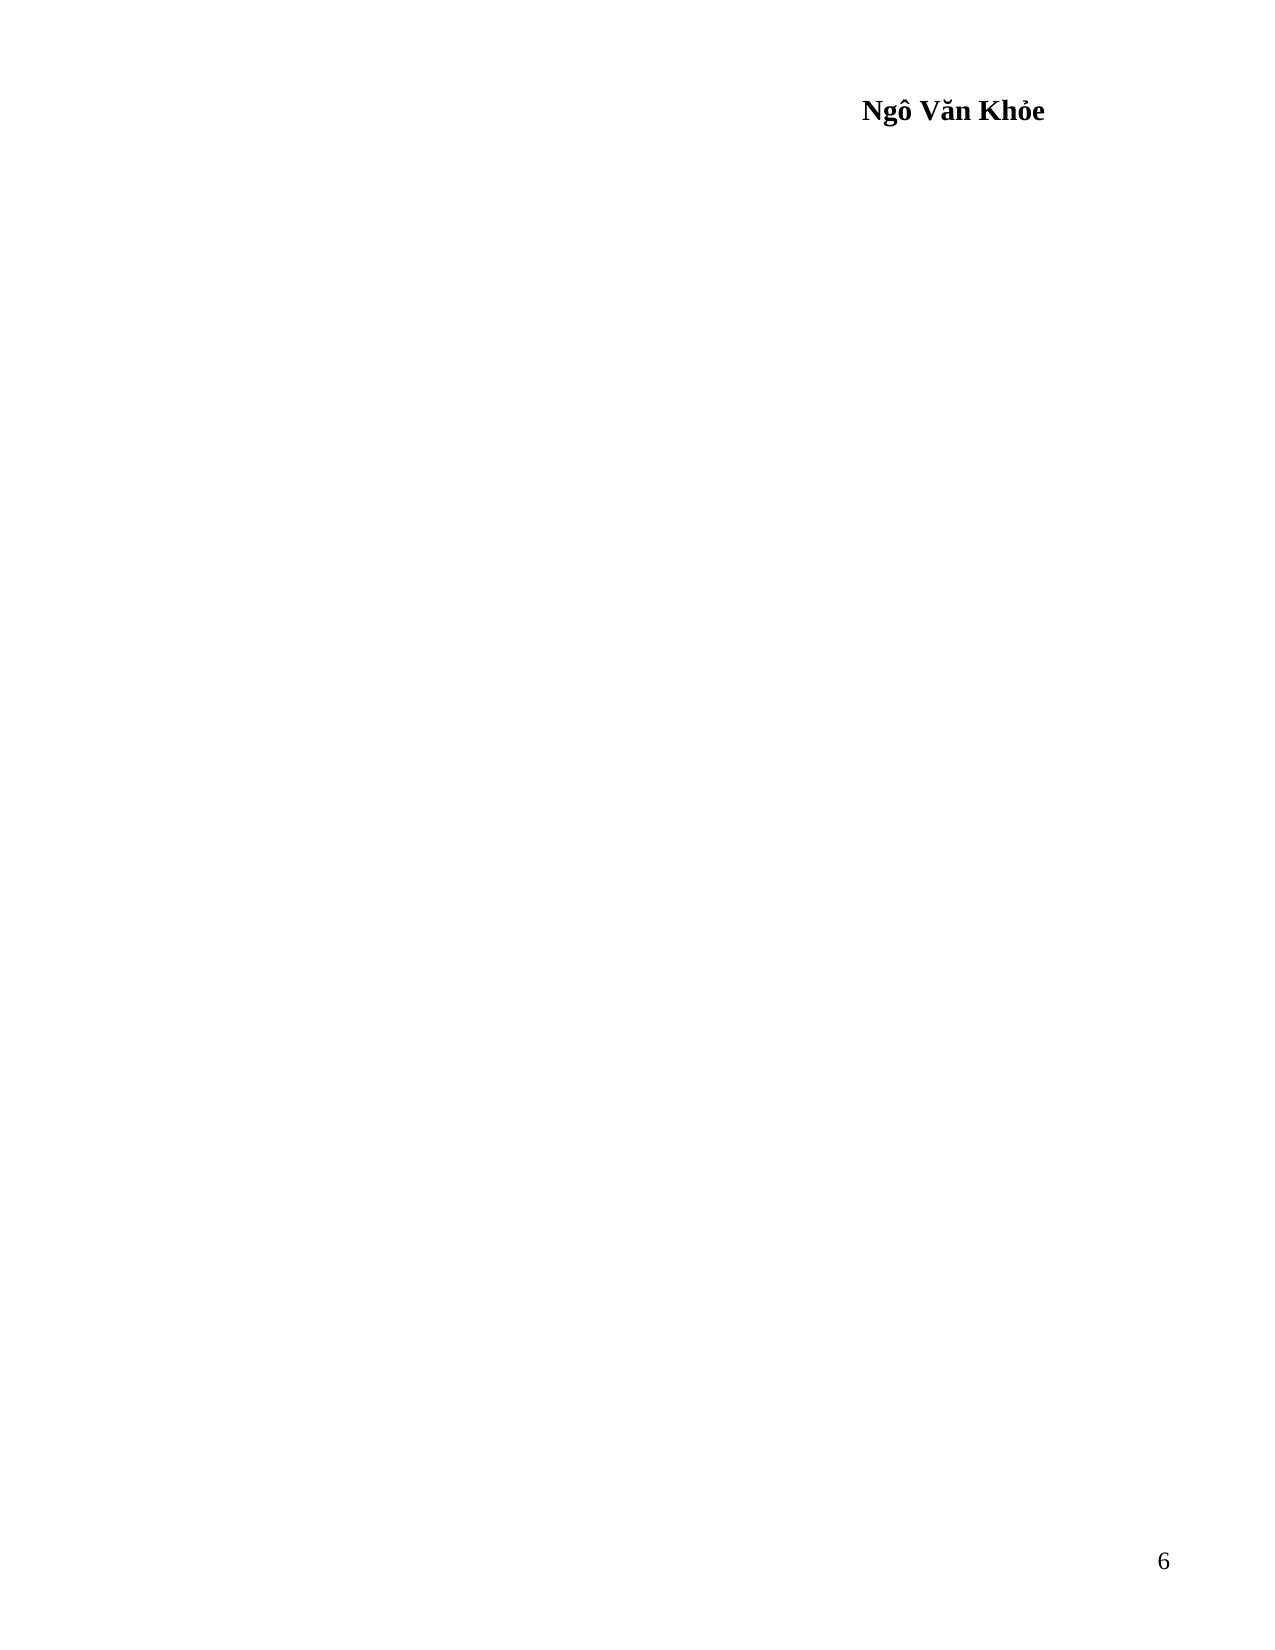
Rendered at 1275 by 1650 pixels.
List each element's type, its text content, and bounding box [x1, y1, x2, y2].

text Ngô Văn Khỏe [195, 93, 1170, 127]
